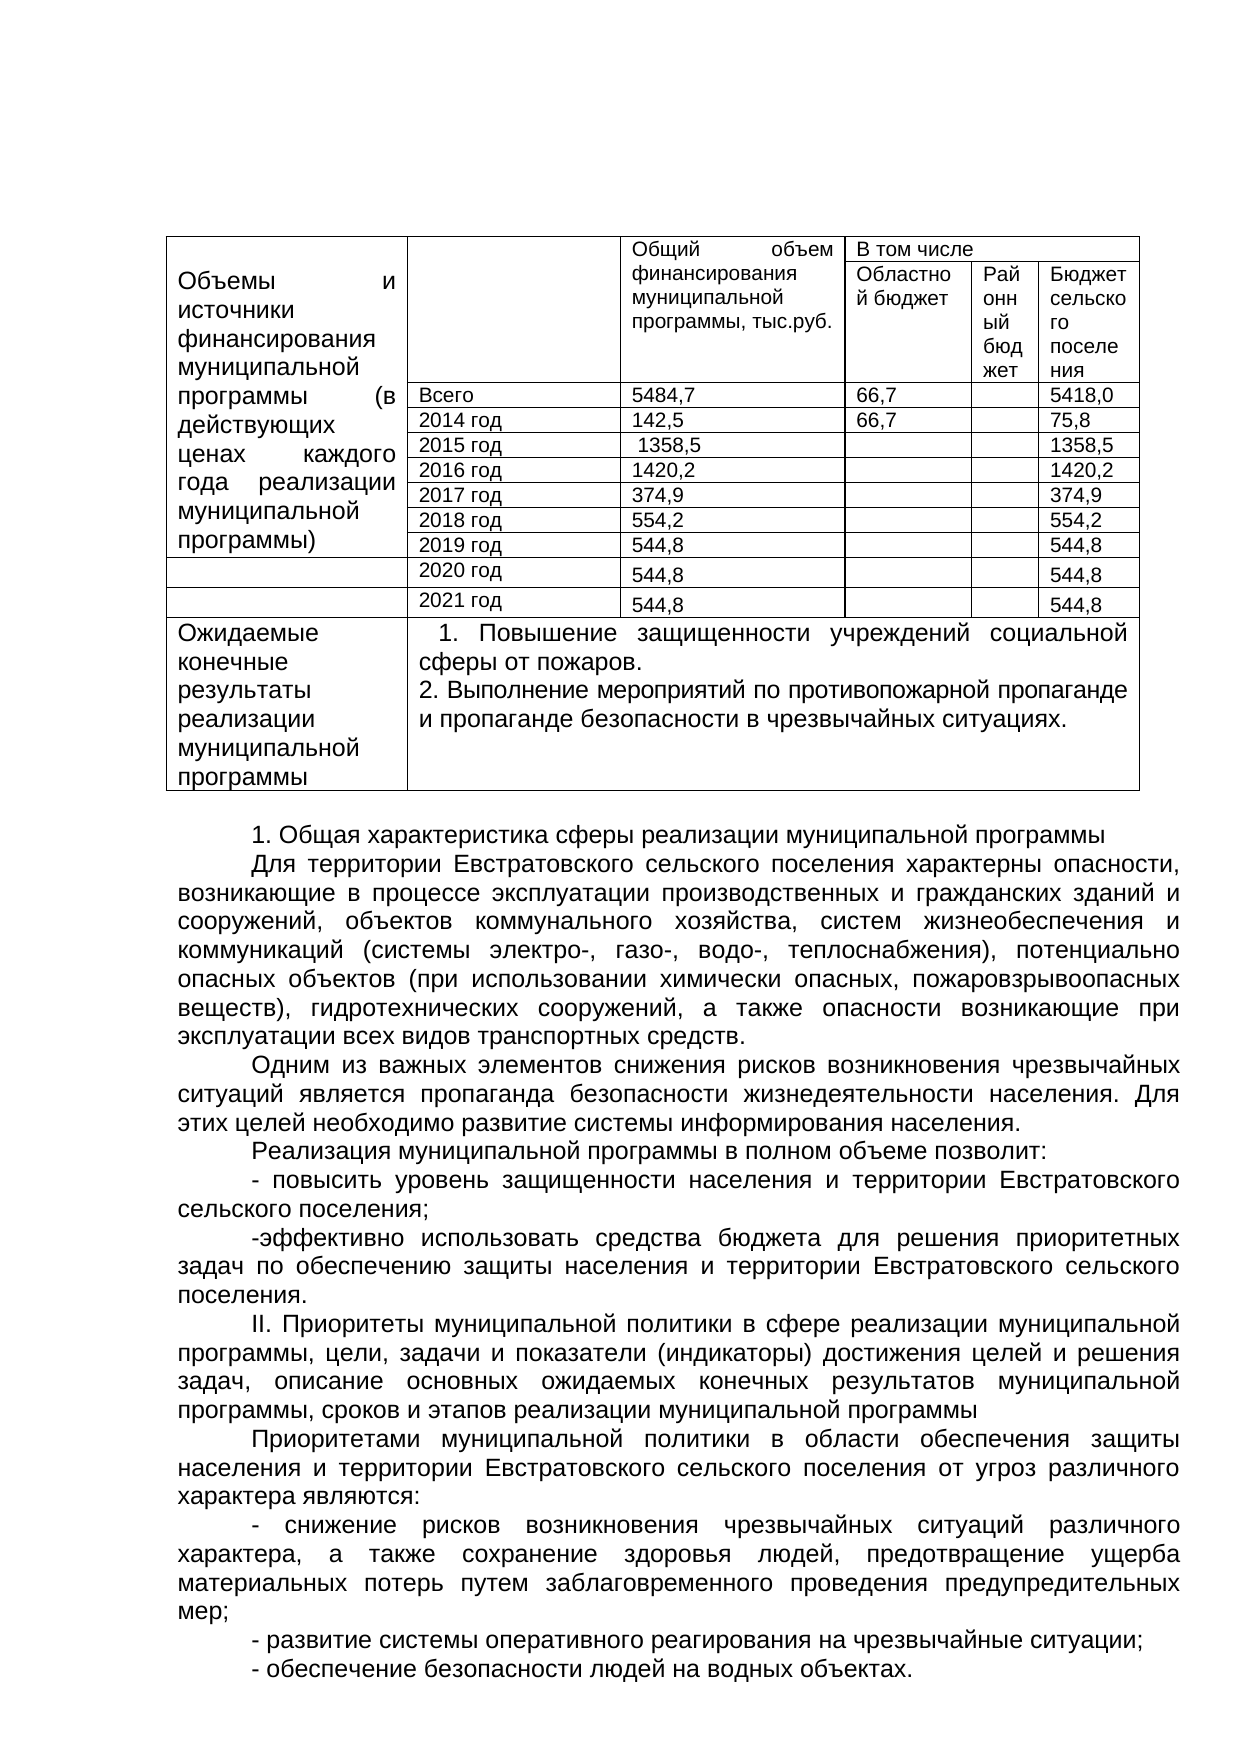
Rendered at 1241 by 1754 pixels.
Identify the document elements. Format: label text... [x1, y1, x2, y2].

table_cell 2020 год [408, 558, 620, 587]
table_cell 1. Повышение защищенности учреждений социальной сферы от пожаров. 2. Выполнение мероприятий по противопожарной пропаганде и пропаганде безопасности в чрезвычайных ситуациях. [408, 618, 1139, 790]
table_cell 5418,0 [1039, 383, 1139, 407]
table_cell 374,9 [621, 483, 844, 507]
table_cell [972, 458, 1038, 482]
table_cell [408, 237, 620, 382]
table_cell Общий объем финансирования муниципальной программы, тыс.руб. [621, 237, 844, 382]
table_cell В том числе [846, 237, 1139, 261]
table_cell Областной бюджет [846, 262, 971, 382]
table_cell 142,5 [621, 408, 844, 432]
table_cell 2018 год [408, 508, 620, 532]
table_cell Объемы и источники финансирования муниципальной программы (в действующих ценах каждого года реализации муниципальной программы) [167, 237, 407, 557]
table_cell [846, 483, 971, 507]
table_cell 554,2 [1039, 508, 1139, 532]
table_cell [846, 433, 971, 457]
text II. Приоритеты муниципальной политики в сфере реализации муниципальной программы, цели, задачи и показатели (индикаторы) достижения целей и решения задач, описание основных ожидаемых конечных результатов муниципальной программы, сроков и этапов реализации муниципальной программы [177, 1309, 1181, 1424]
table_cell 2017 год [408, 483, 620, 507]
table_cell 75,8 [1039, 408, 1139, 432]
table_cell 1420,2 [621, 458, 844, 482]
table_cell 544,8 [621, 533, 844, 557]
table_cell [972, 383, 1038, 407]
table_cell 554,2 [621, 508, 844, 532]
text Приоритетами муниципальной политики в области обеспечения защиты населения и территории Евстратовского сельского поселения от угроз различного характера являются: [177, 1424, 1181, 1510]
table_cell [972, 508, 1038, 532]
table_cell 2019 год [408, 533, 620, 557]
table_cell 544,8 [621, 588, 844, 617]
table_cell 2014 год [408, 408, 620, 432]
table_cell 544,8 [1039, 558, 1139, 587]
table_cell [972, 588, 1038, 617]
text -эффективно использовать средства бюджета для решения приоритетных задач по обеспечению защиты населения и территории Евстратовского сельского поселения. [177, 1222, 1181, 1309]
text 1. Общая характеристика сферы реализации муниципальной программы [177, 820, 1181, 849]
text - обеспечение безопасности людей на водных объектах. [177, 1654, 1181, 1682]
text - повысить уровень защищенности населения и территории Евстратовского сельского поселения; [177, 1165, 1181, 1222]
table_cell [972, 408, 1038, 432]
table_cell 2016 год [408, 458, 620, 482]
table_cell Районный бюджет [972, 262, 1038, 382]
table_cell 544,8 [1039, 533, 1139, 557]
text Реализация муниципальной программы в полном объеме позволит: [177, 1136, 1181, 1165]
table_cell [972, 433, 1038, 457]
table_cell 2015 год [408, 433, 620, 457]
text Для территории Евстратовского сельского поселения характерны опасности, возникающие в процессе эксплуатации производственных и гражданских зданий и сооружений, объектов коммунального хозяйства, систем жизнеобеспечения и коммуникаций (системы электро-, газо-, водо-, теплоснабжения), потенциально опасных объектов (при использовании химически опасных, пожаровзрывоопасных веществ), гидротехнических сооружений, а также опасности возникающие при эксплуатации всех видов транспортных средств. [177, 849, 1181, 1050]
text Одним из важных элементов снижения рисков возникновения чрезвычайных ситуаций является пропаганда безопасности жизнедеятельности населения. Для этих целей необходимо развитие системы информирования населения. [177, 1050, 1181, 1136]
table_cell 1358,5 [621, 433, 844, 457]
table_cell 1358,5 [1039, 433, 1139, 457]
text - снижение рисков возникновения чрезвычайных ситуаций различного характера, а также сохранение здоровья людей, предотвращение ущерба материальных потерь путем заблаговременного проведения предупредительных мер; [177, 1510, 1181, 1625]
table_cell 5484,7 [621, 383, 844, 407]
table_cell 66,7 [846, 383, 971, 407]
table_cell [846, 558, 971, 587]
table_cell [972, 533, 1038, 557]
table_cell Всего [408, 383, 620, 407]
table_cell [972, 483, 1038, 507]
table_cell [167, 588, 407, 617]
table_cell 1420,2 [1039, 458, 1139, 482]
table_cell 544,8 [1039, 588, 1139, 617]
table_cell [846, 458, 971, 482]
table_cell Ожидаемые конечные результаты реализации муниципальной программы [167, 618, 407, 790]
table_cell 544,8 [621, 558, 844, 587]
table_cell 2021 год [408, 588, 620, 617]
table_cell 66,7 [846, 408, 971, 432]
table_cell [846, 533, 971, 557]
table_cell [167, 558, 407, 587]
table_cell 374,9 [1039, 483, 1139, 507]
table_cell [972, 558, 1038, 587]
table_cell Бюджет сельского поселения [1039, 262, 1139, 382]
table_cell [846, 588, 971, 617]
table_cell [846, 508, 971, 532]
text - развитие системы оперативного реагирования на чрезвычайные ситуации; [177, 1625, 1181, 1654]
